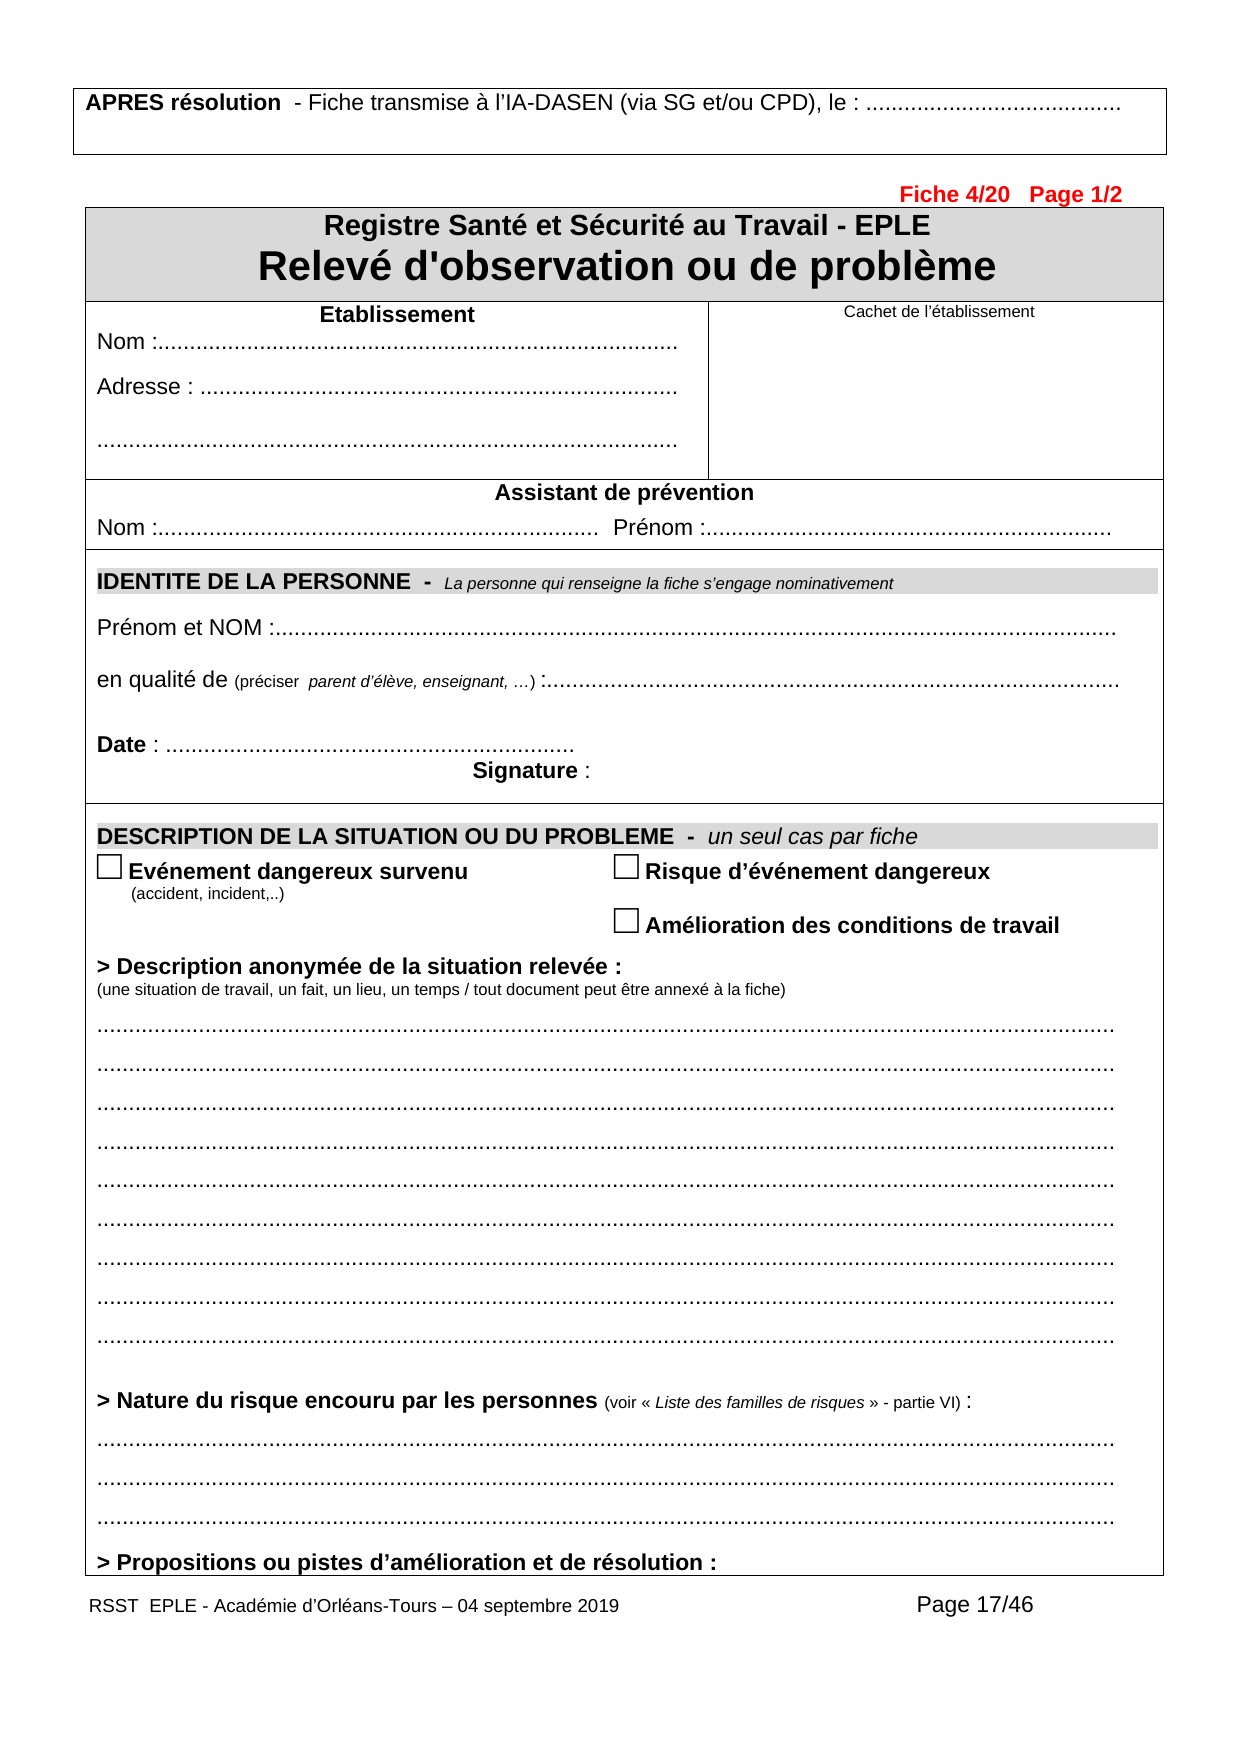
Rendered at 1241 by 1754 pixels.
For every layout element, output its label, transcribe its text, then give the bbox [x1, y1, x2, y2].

text Fiche 4/20 Page 1/2 [89, 181, 1122, 207]
table_cell Assistant de prévention Nom : Prénom : [86, 480, 1163, 548]
table_cell Cachet de l’établissement [709, 302, 1163, 479]
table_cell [74, 89, 1166, 153]
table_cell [86, 804, 1163, 1575]
table_header Registre Santé et Sécurité au Travail - EPLE Relevé d'observation ou de problème [86, 208, 1163, 301]
table_cell IDENTITE DE LA PERSONNE - La personne qui renseigne la fiche s’engage nominativement Prénom et NOM : en qualité de (préciser parent d’élève, enseignant, …) : Date : Signature : [86, 550, 1163, 803]
table_cell Etablissement Nom : Adresse : [86, 302, 708, 479]
